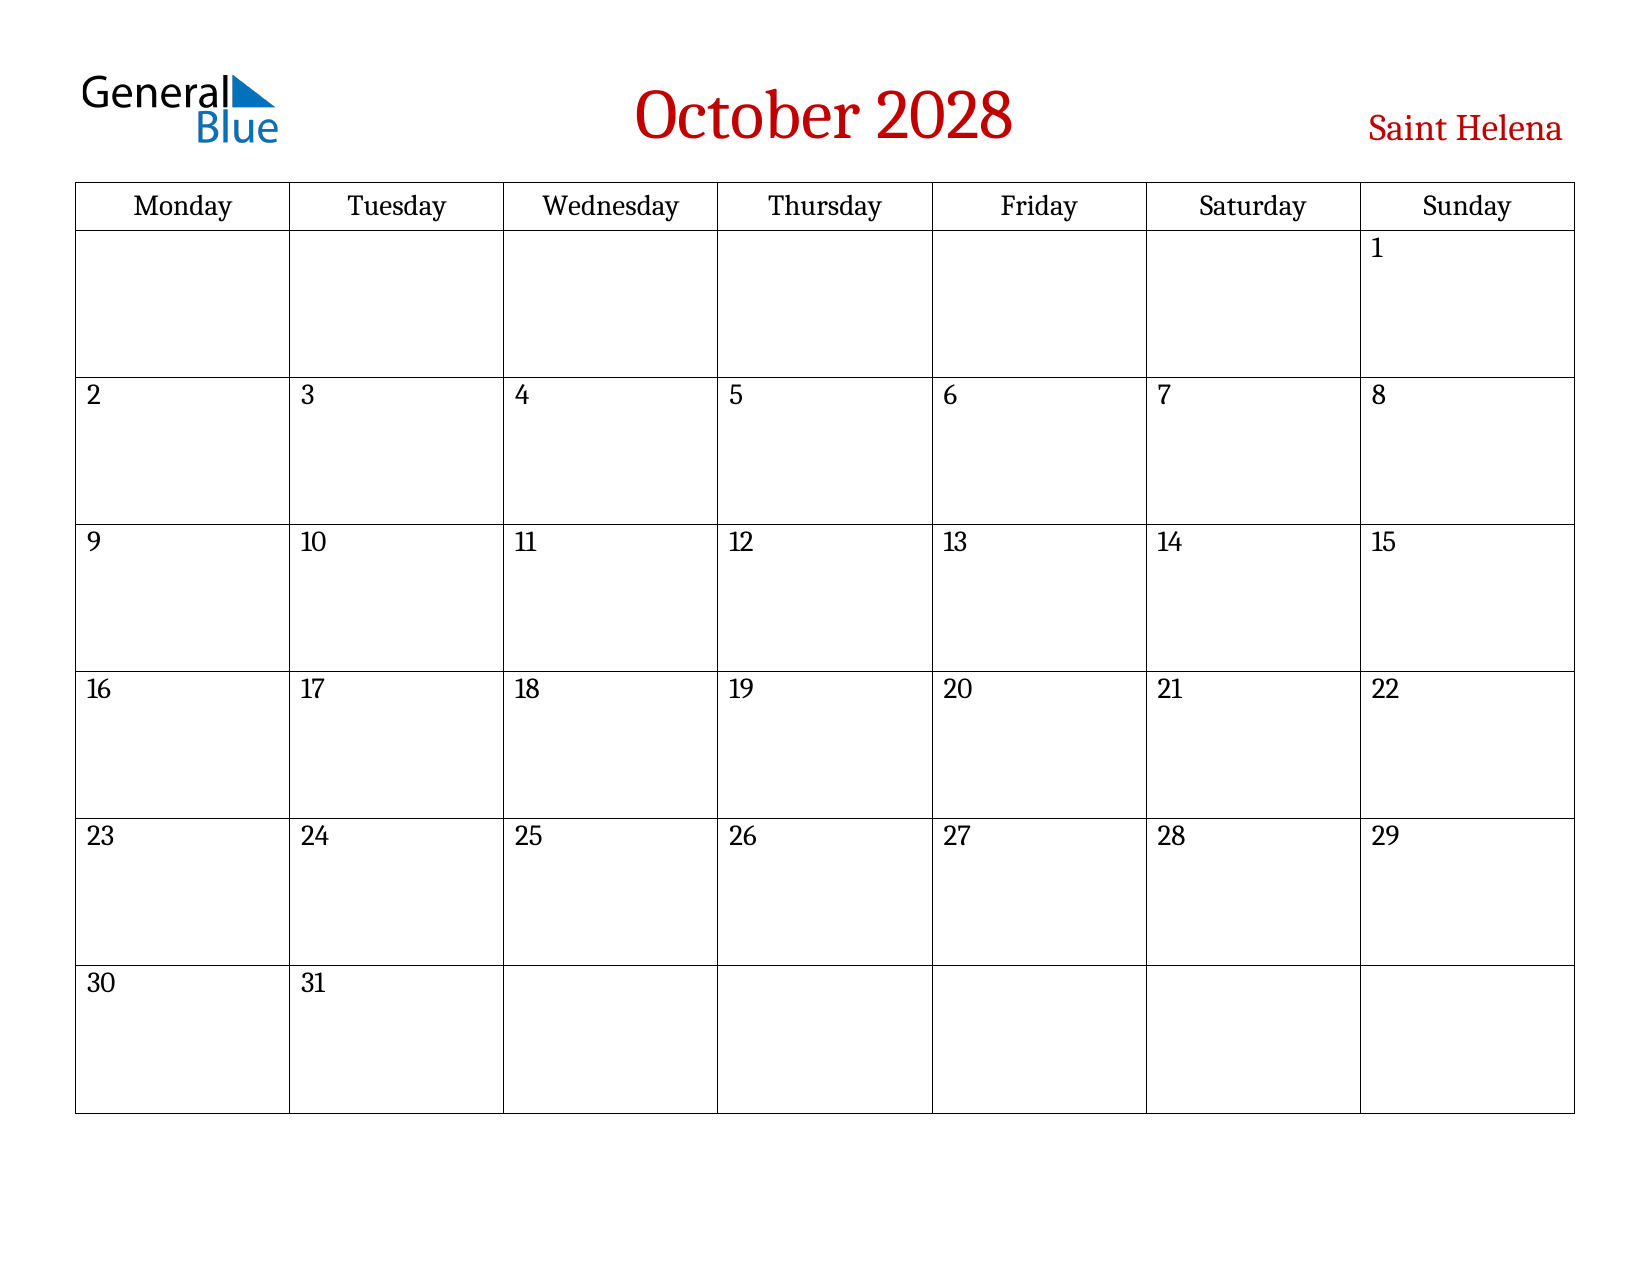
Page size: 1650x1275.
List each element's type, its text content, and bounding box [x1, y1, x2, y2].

table_cell 15 [1361, 525, 1574, 559]
table_cell [1147, 412, 1360, 524]
table_cell [1361, 706, 1574, 818]
table_cell 8 [1361, 378, 1574, 412]
table_cell [1147, 231, 1360, 264]
table_cell 2 [76, 378, 289, 412]
table_cell [76, 231, 289, 264]
table_cell [290, 706, 503, 818]
table_cell 27 [933, 819, 1146, 853]
table_cell [933, 853, 1146, 965]
table_cell [1361, 1000, 1574, 1112]
table_cell [933, 265, 1146, 377]
table_cell 21 [1147, 672, 1360, 706]
table_cell 4 [504, 378, 717, 412]
table_cell [718, 706, 932, 818]
table_cell Sunday [1361, 183, 1574, 230]
table_cell [1147, 265, 1360, 377]
table_cell [290, 559, 503, 671]
table_cell 6 [933, 378, 1146, 412]
table_cell 24 [290, 819, 503, 853]
table_cell 5 [718, 378, 932, 412]
table_cell [933, 231, 1146, 264]
table_cell [933, 559, 1146, 671]
table_cell Tuesday [290, 183, 503, 230]
table_cell 30 [76, 966, 289, 1000]
table_cell [1361, 412, 1574, 524]
table_cell 23 [76, 819, 289, 853]
table_cell 17 [290, 672, 503, 706]
table_cell [504, 1000, 717, 1112]
table_cell [933, 706, 1146, 818]
table_cell [504, 966, 717, 1000]
table_cell [290, 853, 503, 965]
table_cell Wednesday [504, 183, 717, 230]
table_cell 14 [1147, 525, 1360, 559]
table_cell [290, 412, 503, 524]
table_cell [718, 412, 932, 524]
table_cell [504, 706, 717, 818]
table_cell [504, 559, 717, 671]
table_cell [933, 412, 1146, 524]
table_cell [290, 231, 503, 264]
table_cell 31 [290, 966, 503, 1000]
table_cell 16 [76, 672, 289, 706]
table_cell 22 [1361, 672, 1574, 706]
table_cell [1147, 966, 1360, 1000]
table_cell 19 [718, 672, 932, 706]
table_cell 29 [1361, 819, 1574, 853]
table_cell 3 [290, 378, 503, 412]
table_cell 7 [1147, 378, 1360, 412]
table_cell [718, 1000, 932, 1112]
table_cell [504, 265, 717, 377]
table_cell [1147, 559, 1360, 671]
table_cell [290, 265, 503, 377]
table_header [76, 75, 503, 182]
table_cell [718, 966, 932, 1000]
table_cell [1147, 853, 1360, 965]
table_cell Thursday [718, 183, 932, 230]
table_cell [1361, 265, 1574, 377]
table_cell [718, 853, 932, 965]
table_cell [933, 1000, 1146, 1112]
table_cell 10 [290, 525, 503, 559]
table_cell [76, 706, 289, 818]
table_cell Monday [76, 183, 289, 230]
table_cell 28 [1147, 819, 1360, 853]
table_cell [76, 265, 289, 377]
table_cell [718, 559, 932, 671]
table_cell [504, 412, 717, 524]
table_cell Saturday [1147, 183, 1360, 230]
table_cell [504, 231, 717, 264]
table_cell [290, 1000, 503, 1112]
table_cell 1 [1361, 231, 1574, 264]
table_cell [76, 412, 289, 524]
table_cell 25 [504, 819, 717, 853]
table_cell [76, 559, 289, 671]
table_cell [1361, 853, 1574, 965]
picture [82, 75, 278, 143]
table_cell [718, 265, 932, 377]
table_cell [933, 966, 1146, 1000]
table_cell [1147, 1000, 1360, 1112]
table_cell 18 [504, 672, 717, 706]
table_header Saint Helena [1146, 75, 1574, 182]
table_cell 9 [76, 525, 289, 559]
table_cell [1147, 706, 1360, 818]
table_cell [1361, 559, 1574, 671]
table_cell [504, 853, 717, 965]
table_cell Friday [933, 183, 1146, 230]
table_cell 20 [933, 672, 1146, 706]
table_cell [1361, 966, 1574, 1000]
table_cell 12 [718, 525, 932, 559]
table_cell 13 [933, 525, 1146, 559]
table_cell [718, 231, 932, 264]
table_cell 26 [718, 819, 932, 853]
table_cell 11 [504, 525, 717, 559]
table_cell [76, 853, 289, 965]
table_header October 2028 [504, 75, 1146, 182]
table_cell [76, 1000, 289, 1112]
